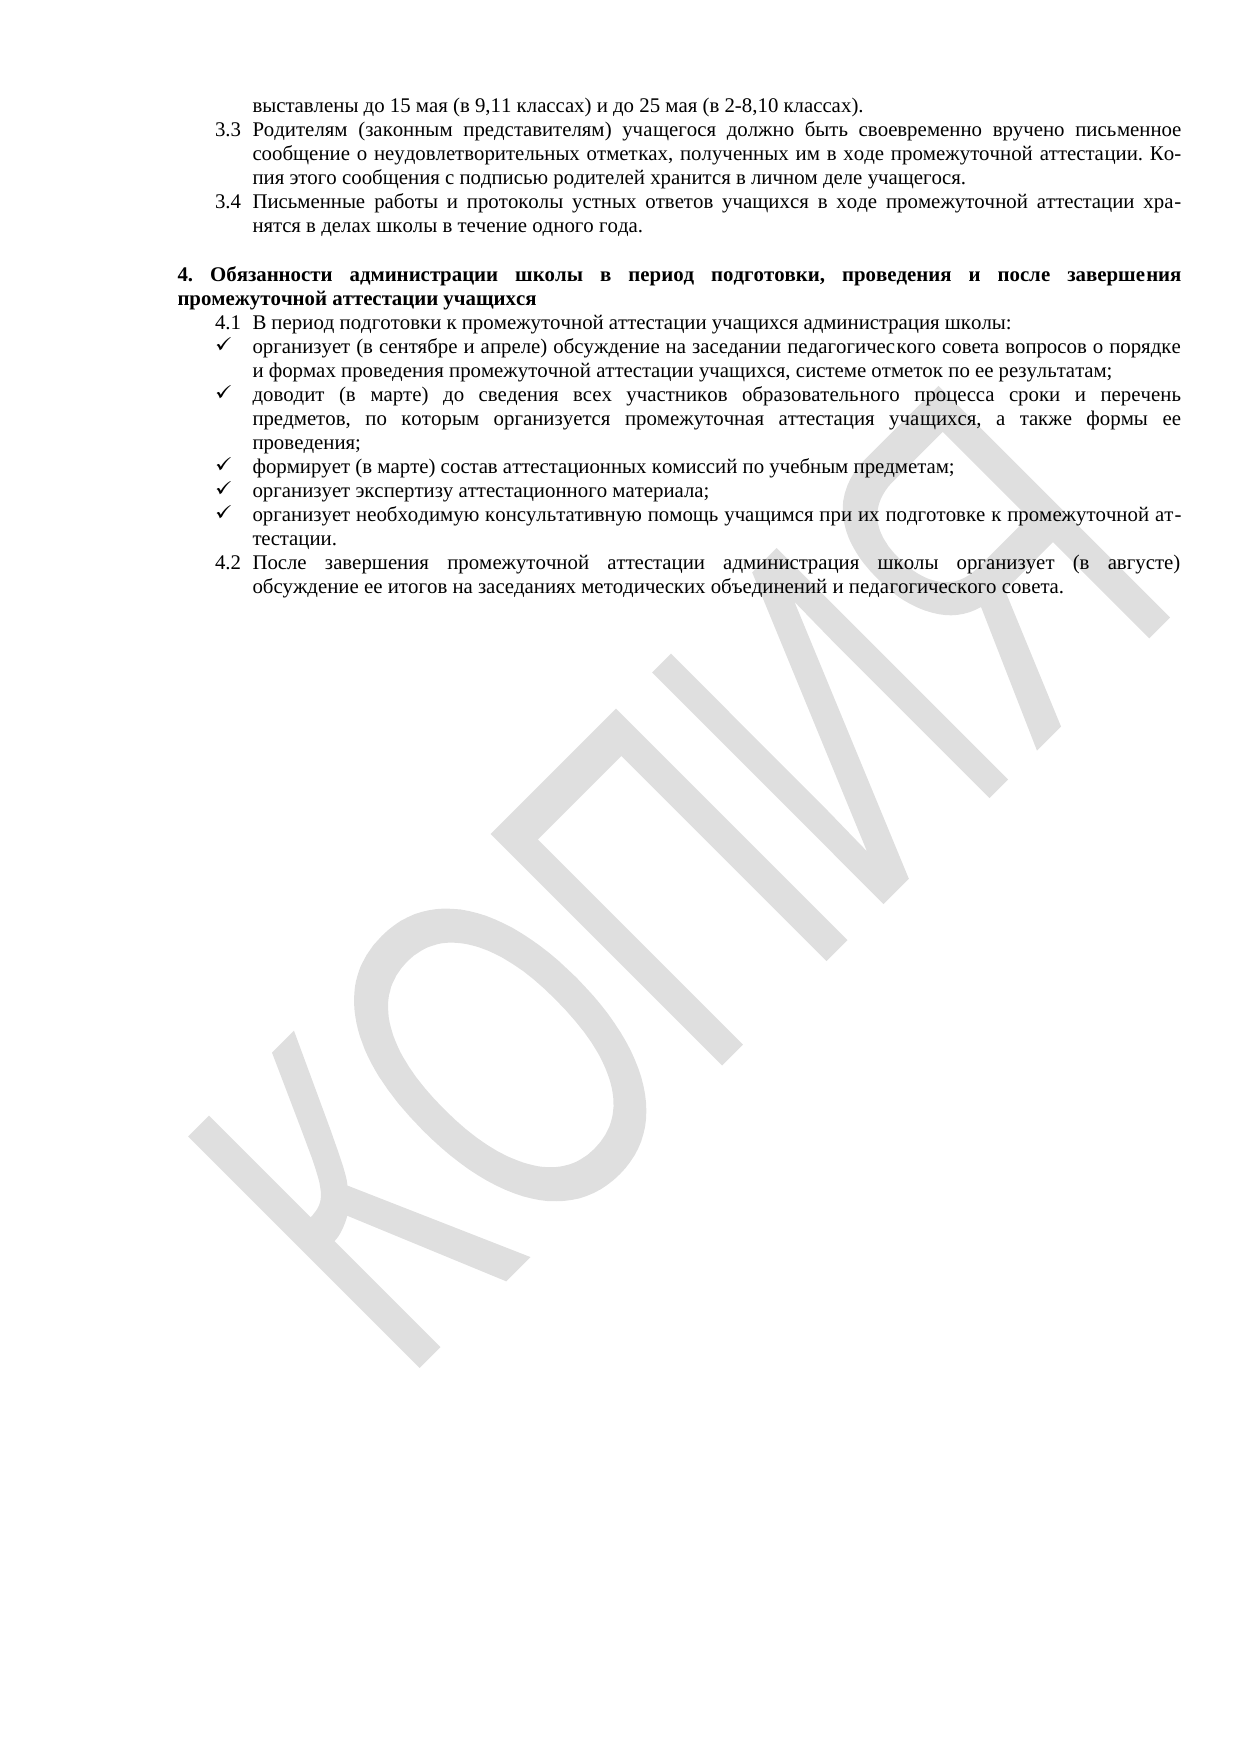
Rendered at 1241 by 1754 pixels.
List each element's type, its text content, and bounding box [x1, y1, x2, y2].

list доводит (в марте) до сведения всех участников образовательного процесса сроки и перечень предметов, по которым организуется промежуточная аттестация учащихся, а также формы ее проведения; [215, 382, 1181, 454]
list Родителям (законным представителям) учащегося должно быть своевременно вручено письменное сообщение о неудовлетворительных отметках, полученных им в ходе промежуточной аттестации. Копия этого сообщения с подписью родителей хранится в личном деле учащегося. [215, 117, 1181, 189]
list Письменные работы и протоколы устных ответов учащихся в ходе промежуточной аттестации хранятся в делах школы в течение одного года. [215, 189, 1181, 237]
list организует (в сентябре и апреле) обсуждение на заседании педагогического совета вопросов о порядке и формах проведения промежуточной аттестации учащихся, системе отметок по ее результатам; [215, 334, 1181, 382]
list формирует (в марте) состав аттестационных комиссий по учебным предметам; [215, 454, 1181, 478]
list организует необходимую консультативную помощь учащимся при их подготовке к промежуточной аттестации. [215, 502, 1181, 550]
list В период подготовки к промежуточной аттестации учащихся администрация школы: [215, 309, 1181, 334]
list организует экспертизу аттестационного материала; [215, 478, 1181, 502]
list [215, 93, 1181, 117]
text 4. Обязанности администрации школы в период подготовки, проведения и после завершения промежуточной аттестации учащихся [177, 261, 1181, 309]
list После завершения промежуточной аттестации администрация школы организует (в августе) обсуждение ее итогов на заседаниях методических объединений и педагогического совета. [215, 550, 1181, 598]
